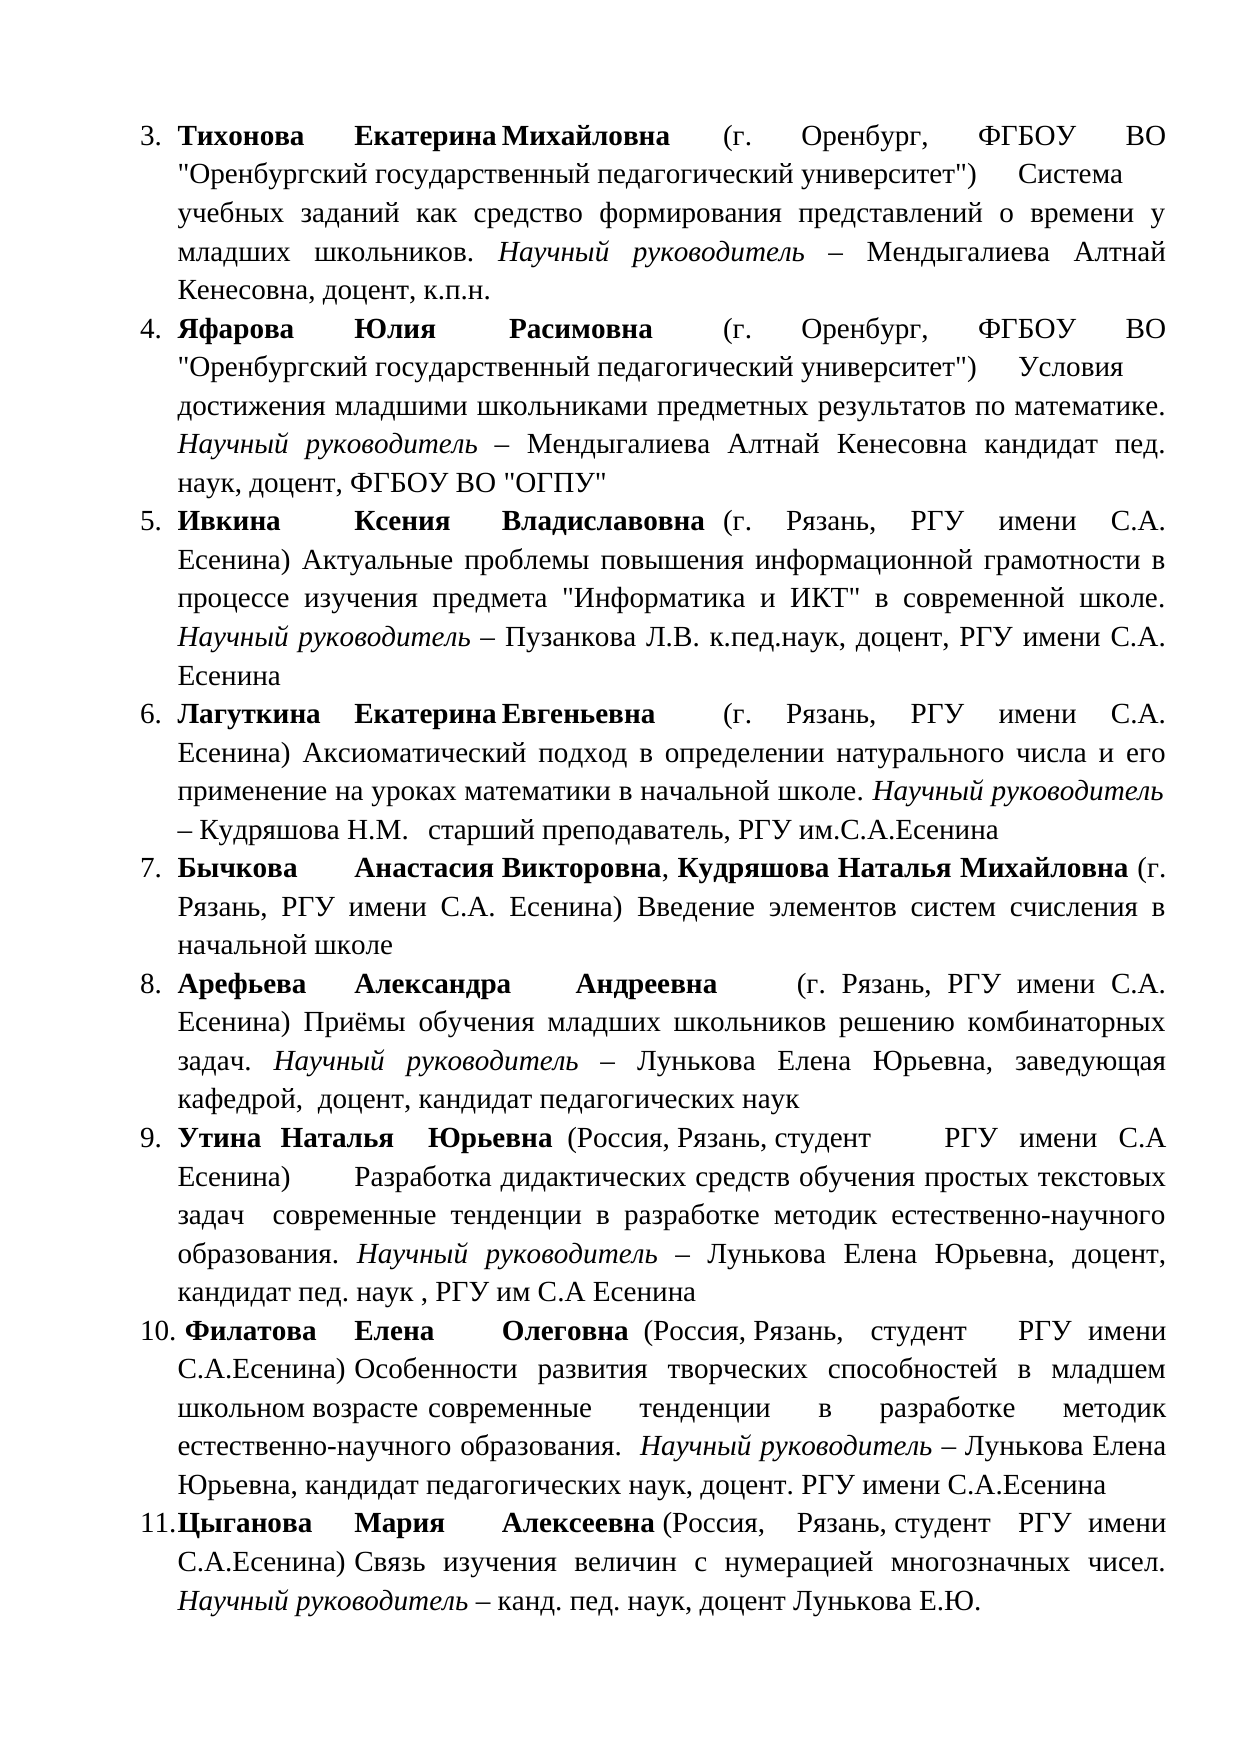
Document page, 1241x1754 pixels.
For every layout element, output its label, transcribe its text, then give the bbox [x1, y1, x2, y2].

list Яфарова Юлия Расимовна (г. Оренбург, ФГБОУ ВО "Оренбургский государственный педагогический университет") Условия достижения младшими школьниками предметных результатов по математике. Научный руководитель – Мендыгалиева Алтнай Кенесовна кандидат пед. наук, доцент, ФГБОУ ВО "ОГПУ" [140, 658, 1166, 845]
list Утина Наталья Юрьевна (Россия, Рязань, студент РГУ имени С.А Есенина) Разработка дидактических средств обучения простых текстовых задач современные тенденции в разработке методик естественно-научного образования. Научный руководитель – Лунькова Елена Юрьевна, доцент, кандидат пед. наук , РГУ им С.А Есенина [140, 1467, 1166, 1655]
list Стульба Полина Юрьевна (г. Оренбург, ФГБОУ ВО "Оренбургский государственный педагогический университет") Учебные задания на уроках математики как средство формирования у младших школьников учебного действия «сравнения». Научный руководитель – Мендыгалиева Алтнай Кенесовна, доцент, к.п.н [140, 118, 1166, 306]
list Ивкина Ксения Владиславовна (г. Рязань, РГУ имени С.А. Есенина) Актуальные проблемы повышения информационной грамотности в процессе изучения предмета "Информатика и ИКТ" в современной школе. Научный руководитель – Пузанкова Л.В. к.пед.наук, доцент, РГУ имени С.А. Есенина [140, 850, 1166, 1038]
list Тихонова Екатерина Михайловна (г. Оренбург, ФГБОУ ВО "Оренбургский государственный педагогический университет") Система учебных заданий как средство формирования представлений о времени у младших школьников. Научный руководитель – Мендыгалиева Алтнай Кенесовна, доцент, к.п.н. [140, 465, 1166, 653]
list Арефьева Александра Андреевна (г. Рязань, РГУ имени С.А. Есенина) Приёмы обучения младших школьников решению комбинаторных задач. Научный руководитель – Лунькова Елена Юрьевна, заведующая кафедрой, доцент, кандидат педагогических наук [140, 1313, 1166, 1462]
list Миничкина Ксения Андреевна (г. Оренбург, ФГБОУ ВО "Оренбургский государственный педагогический университет") Тестовые задания на уроках математики в начальной школе. Научный руководитель – Мендыгалиева Алтнай Кенесовна, доцент, к.п.н. [140, 311, 1166, 460]
list Бычкова Анастасия Викторовна, Кудряшова Наталья Михайловна (г. Рязань, РГУ имени С.А. Есенина) Введение элементов систем счисления в начальной школе [140, 1197, 1166, 1308]
list Лагуткина Екатерина Евгеньевна (г. Рязань, РГУ имени С.А. Есенина) Аксиоматический подход в определении натурального числа и его применение на уроках математики в начальной школе. Научный руководитель – Кудряшова Н.М. старший преподаватель, РГУ им.С.А.Есенина [140, 1043, 1166, 1192]
